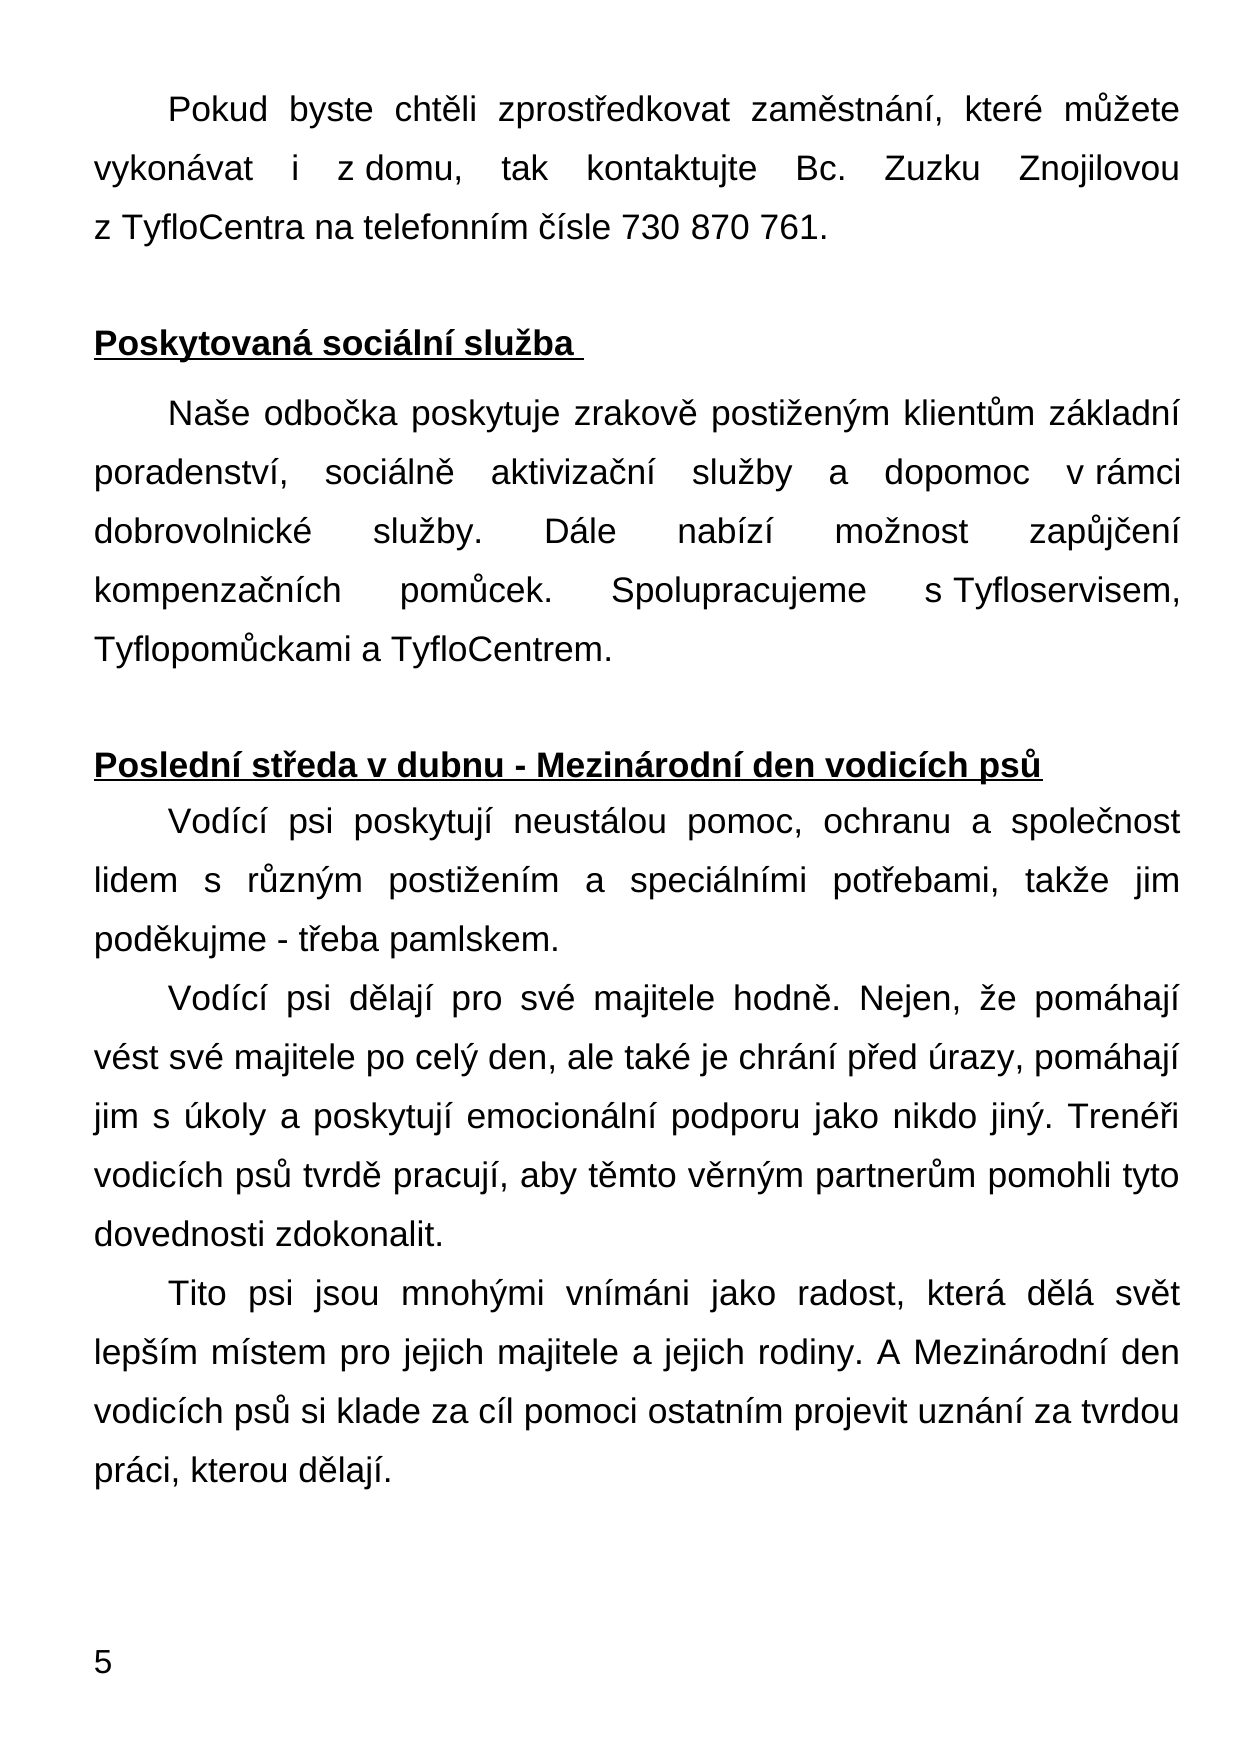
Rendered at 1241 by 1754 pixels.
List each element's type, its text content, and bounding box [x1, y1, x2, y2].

text Pokud byste chtěli zprostředkovat zaměstnání, které můžete vykonávat i z domu, tak kontaktujte Bc. Zuzku Znojilovou z TyfloCentra na telefonním čísle 730 870 761. [94, 89, 1181, 247]
text Poskytovaná sociální služba [94, 322, 1181, 363]
text Naše odbočka poskytuje zrakově postiženým klientům základní poradenství, sociálně aktivizační služby a dopomoc v rámci dobrovolnické služby. Dále nabízí možnost zapůjčení kompenzačních pomůcek. Spolupracujeme s Tyfloservisem, Tyflopomůckami a TyfloCentrem. [94, 392, 1181, 668]
text Vodící psi dělají pro své majitele hodně. Nejen, že pomáhají vést své majitele po celý den, ale také je chrání před úrazy, pomáhají jim s úkoly a poskytují emocionální podporu jako nikdo jiný. Trenéři vodicích psů tvrdě pracují, aby těmto věrným partnerům pomohli tyto dovednosti zdokonalit. [94, 978, 1181, 1254]
text Poslední středa v dubnu - Mezinárodní den vodicích psů [94, 744, 1181, 784]
text Vodící psi poskytují neustálou pomoc, ochranu a společnost lidem s různým postižením a speciálními potřebami, takže jim poděkujme - třeba pamlskem. [94, 801, 1181, 959]
text Tito psi jsou mnohými vnímáni jako radost, která dělá svět lepším místem pro jejich majitele a jejich rodiny. A Mezinárodní den vodicích psů si klade za cíl pomoci ostatním projevit uznání za tvrdou práci, kterou dělají. [94, 1272, 1181, 1490]
